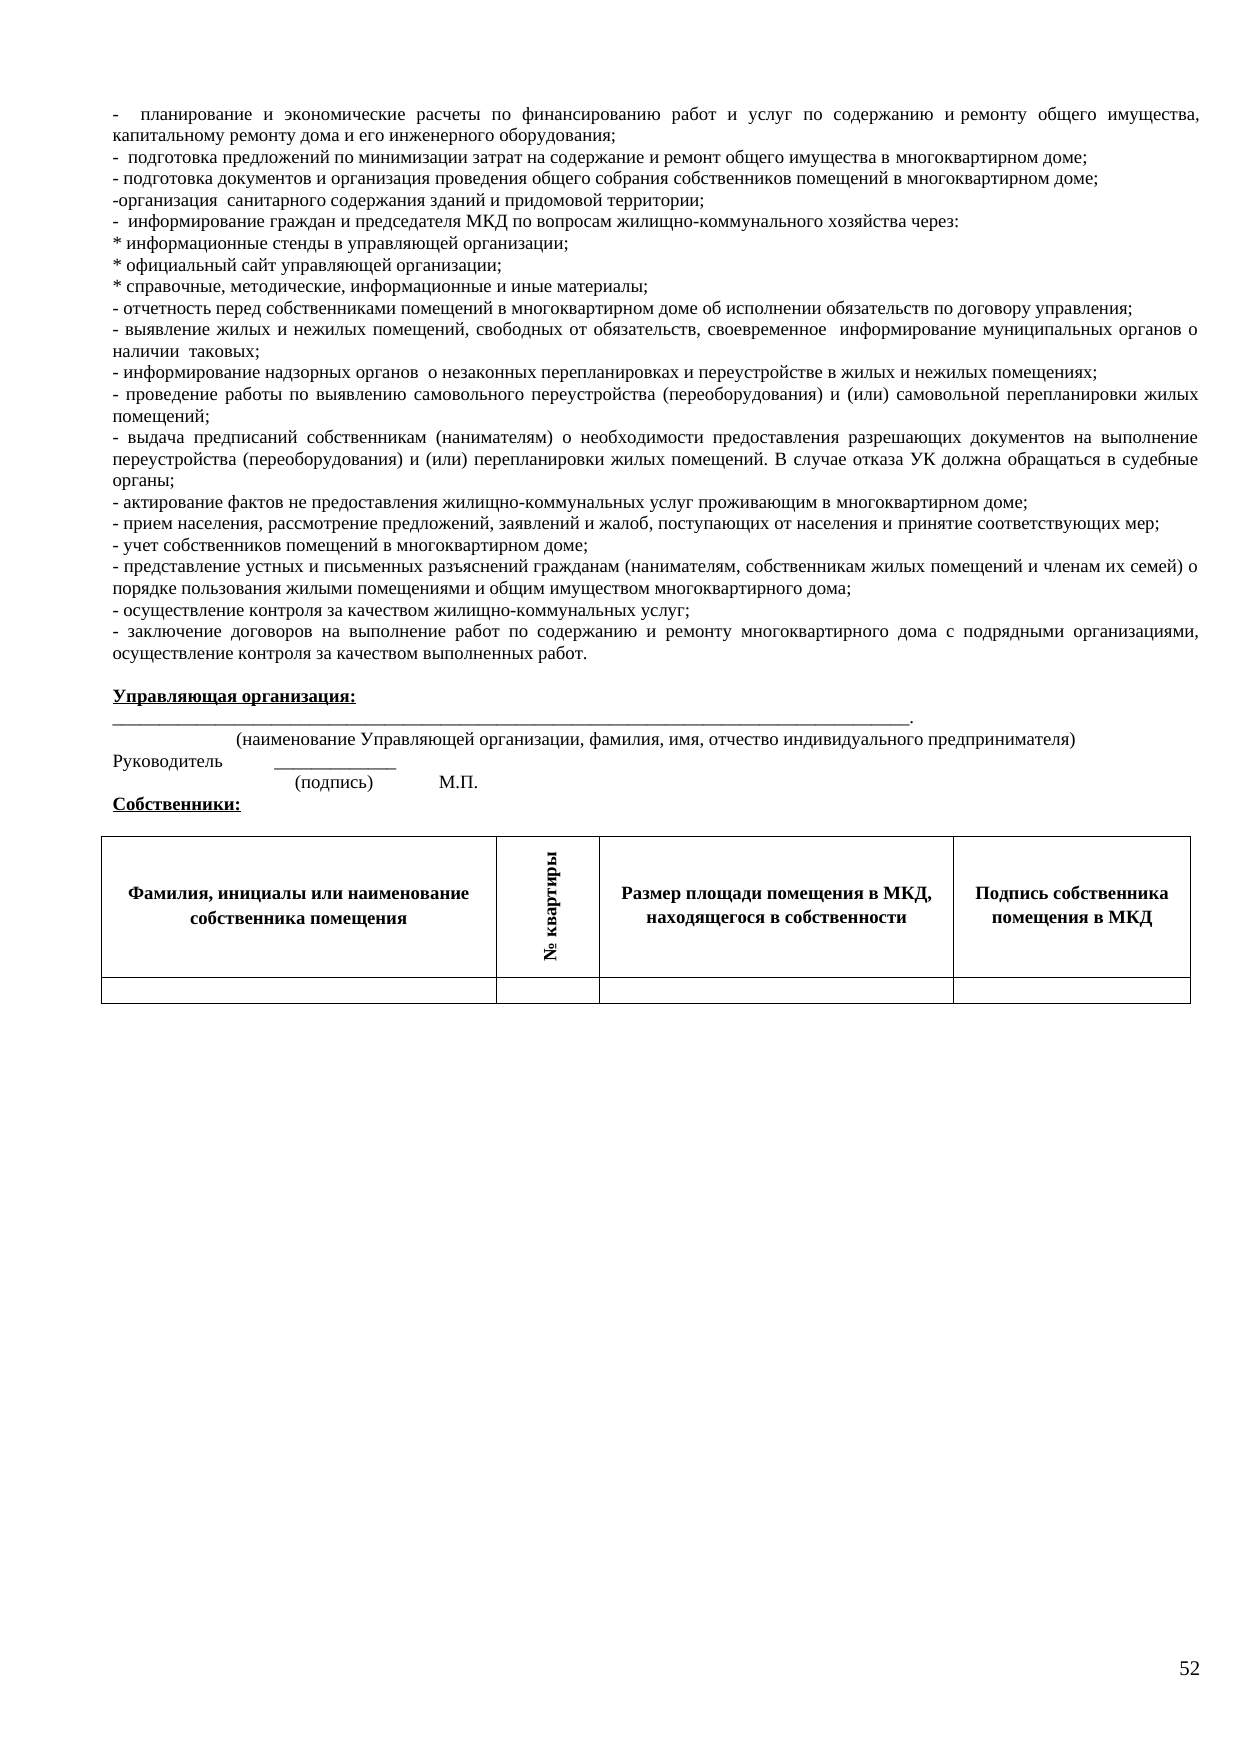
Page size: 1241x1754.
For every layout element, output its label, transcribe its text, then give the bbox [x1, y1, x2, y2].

text - прием населения, рассмотрение предложений, заявлений и жалоб, поступающих от населения и принятие соответствующих мер; [112, 512, 1200, 534]
text Собственники: [112, 793, 1200, 814]
text - выявление жилых и нежилых помещений, свободных от обязательств, своевременное информирование муниципальных органов о наличии таковых; [112, 318, 1200, 361]
text * справочные, методические, информационные и иные материалы; [112, 275, 1200, 297]
table_cell [954, 978, 1190, 1002]
text Управляющая организация: [112, 685, 1200, 706]
text - учет собственников помещений в многоквартирном доме; [112, 534, 1200, 555]
table_header Размер площади помещения в МКД, находящегося в собственности [600, 837, 953, 977]
text - актирование фактов не предоставления жилищно-коммунальных услуг проживающим в многоквартирном доме; [112, 491, 1200, 512]
text - заключение договоров на выполнение работ по содержанию и ремонту многоквартирного дома с подрядными организациями, осуществление контроля за качеством выполненных работ. [112, 620, 1200, 663]
text - представление устных и письменных разъяснений гражданам (нанимателям, собственникам жилых помещений и членам их семей) о порядке пользования жилыми помещениями и общим имуществом многоквартирного дома; [112, 555, 1200, 598]
table_cell [102, 978, 496, 1002]
table_header № квартиры [497, 837, 599, 977]
text - подготовка предложений по минимизации затрат на содержание и ремонт общего имущества в многоквартирном доме; [112, 146, 1200, 167]
text -организация санитарного содержания зданий и придомовой территории; [112, 189, 1200, 210]
text * информационные стенды в управляющей организации; [112, 232, 1200, 253]
text - отчетность перед собственниками помещений в многоквартирном доме об исполнении обязательств по договору управления; [112, 297, 1200, 318]
text Руководитель _____________ [112, 749, 1200, 771]
table_header Фамилия, инициалы или наименование собственника помещения [102, 837, 496, 977]
text (наименование Управляющей организации, фамилия, имя, отчество индивидуального предпринимателя) [112, 728, 1200, 749]
text - выдача предписаний собственникам (нанимателям) о необходимости предоставления разрешающих документов на выполнение переустройства (переоборудования) и (или) перепланировки жилых помещений. В случае отказа УК должна обращаться в судебные органы; [112, 426, 1200, 491]
text - осуществление контроля за качеством жилищно-коммунальных услуг; [112, 598, 1200, 620]
text - информирование надзорных органов о незаконных перепланировках и переустройстве в жилых и нежилых помещениях; [112, 361, 1200, 383]
text (подпись) М.П. [112, 771, 1200, 793]
table_cell [497, 978, 599, 1002]
text - подготовка документов и организация проведения общего собрания собственников помещений в многоквартирном доме; [112, 167, 1200, 189]
table_header Подпись собственника помещения в МКД [954, 837, 1190, 977]
text - планирование и экономические расчеты по финансированию работ и услуг по содержанию и ремонту общего имущества, капитальному ремонту дома и его инженерного оборудования; [112, 103, 1200, 146]
table_cell [600, 978, 953, 1002]
text _____________________________________________________________________________________. [112, 706, 1200, 728]
text - проведение работы по выявлению самовольного переустройства (переоборудования) и (или) самовольной перепланировки жилых помещений; [112, 383, 1200, 426]
text * официальный сайт управляющей организации; [112, 253, 1200, 275]
text - информирование граждан и председателя МКД по вопросам жилищно-коммунального хозяйства через: [112, 210, 1200, 232]
